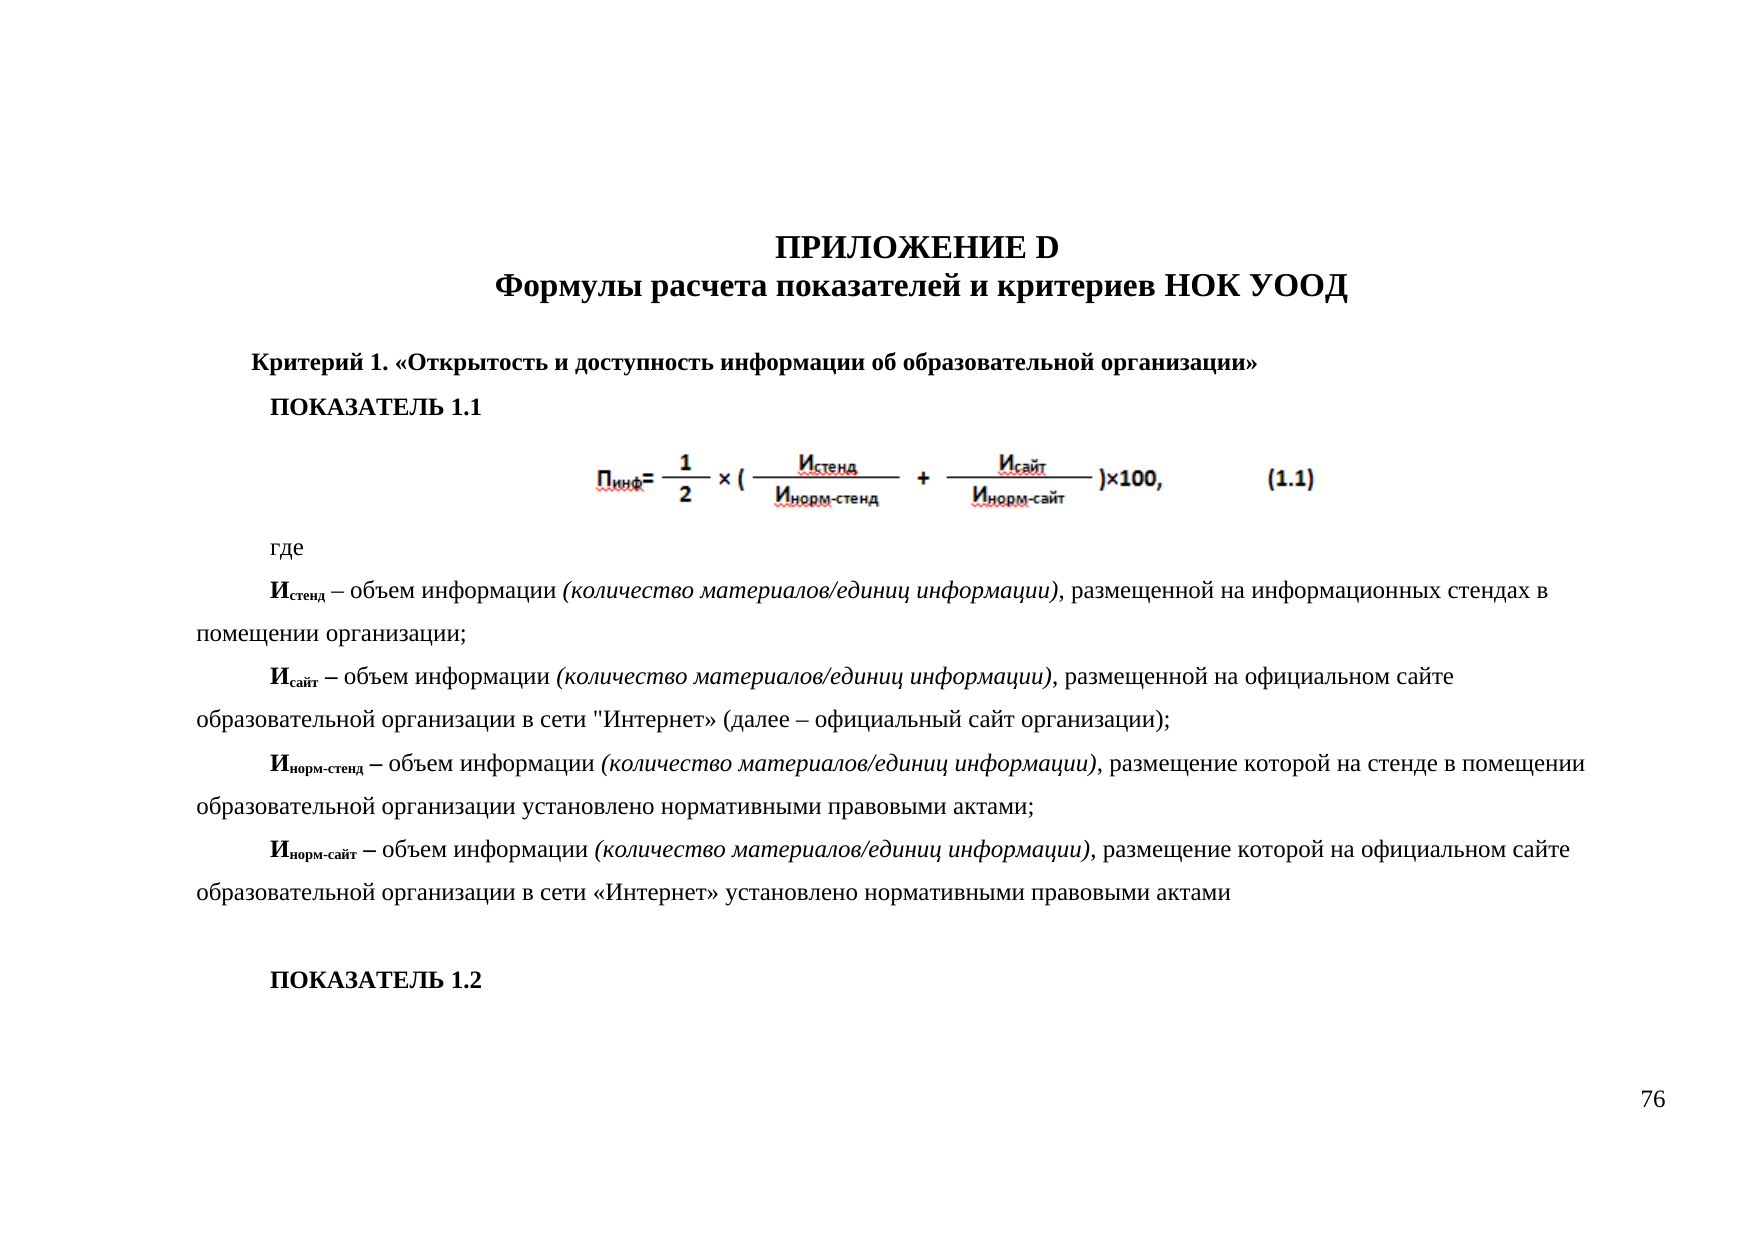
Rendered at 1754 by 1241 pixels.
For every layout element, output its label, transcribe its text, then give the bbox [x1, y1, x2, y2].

picture [581, 434, 1324, 518]
text Критерий 1. «Открытость и доступность информации об образовательной организации» [177, 347, 1665, 376]
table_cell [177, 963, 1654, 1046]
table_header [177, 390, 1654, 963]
subtitle ПРИЛОЖЕНИЕ D Формулы расчета показателей и критериев НОК УООД [177, 227, 1665, 304]
